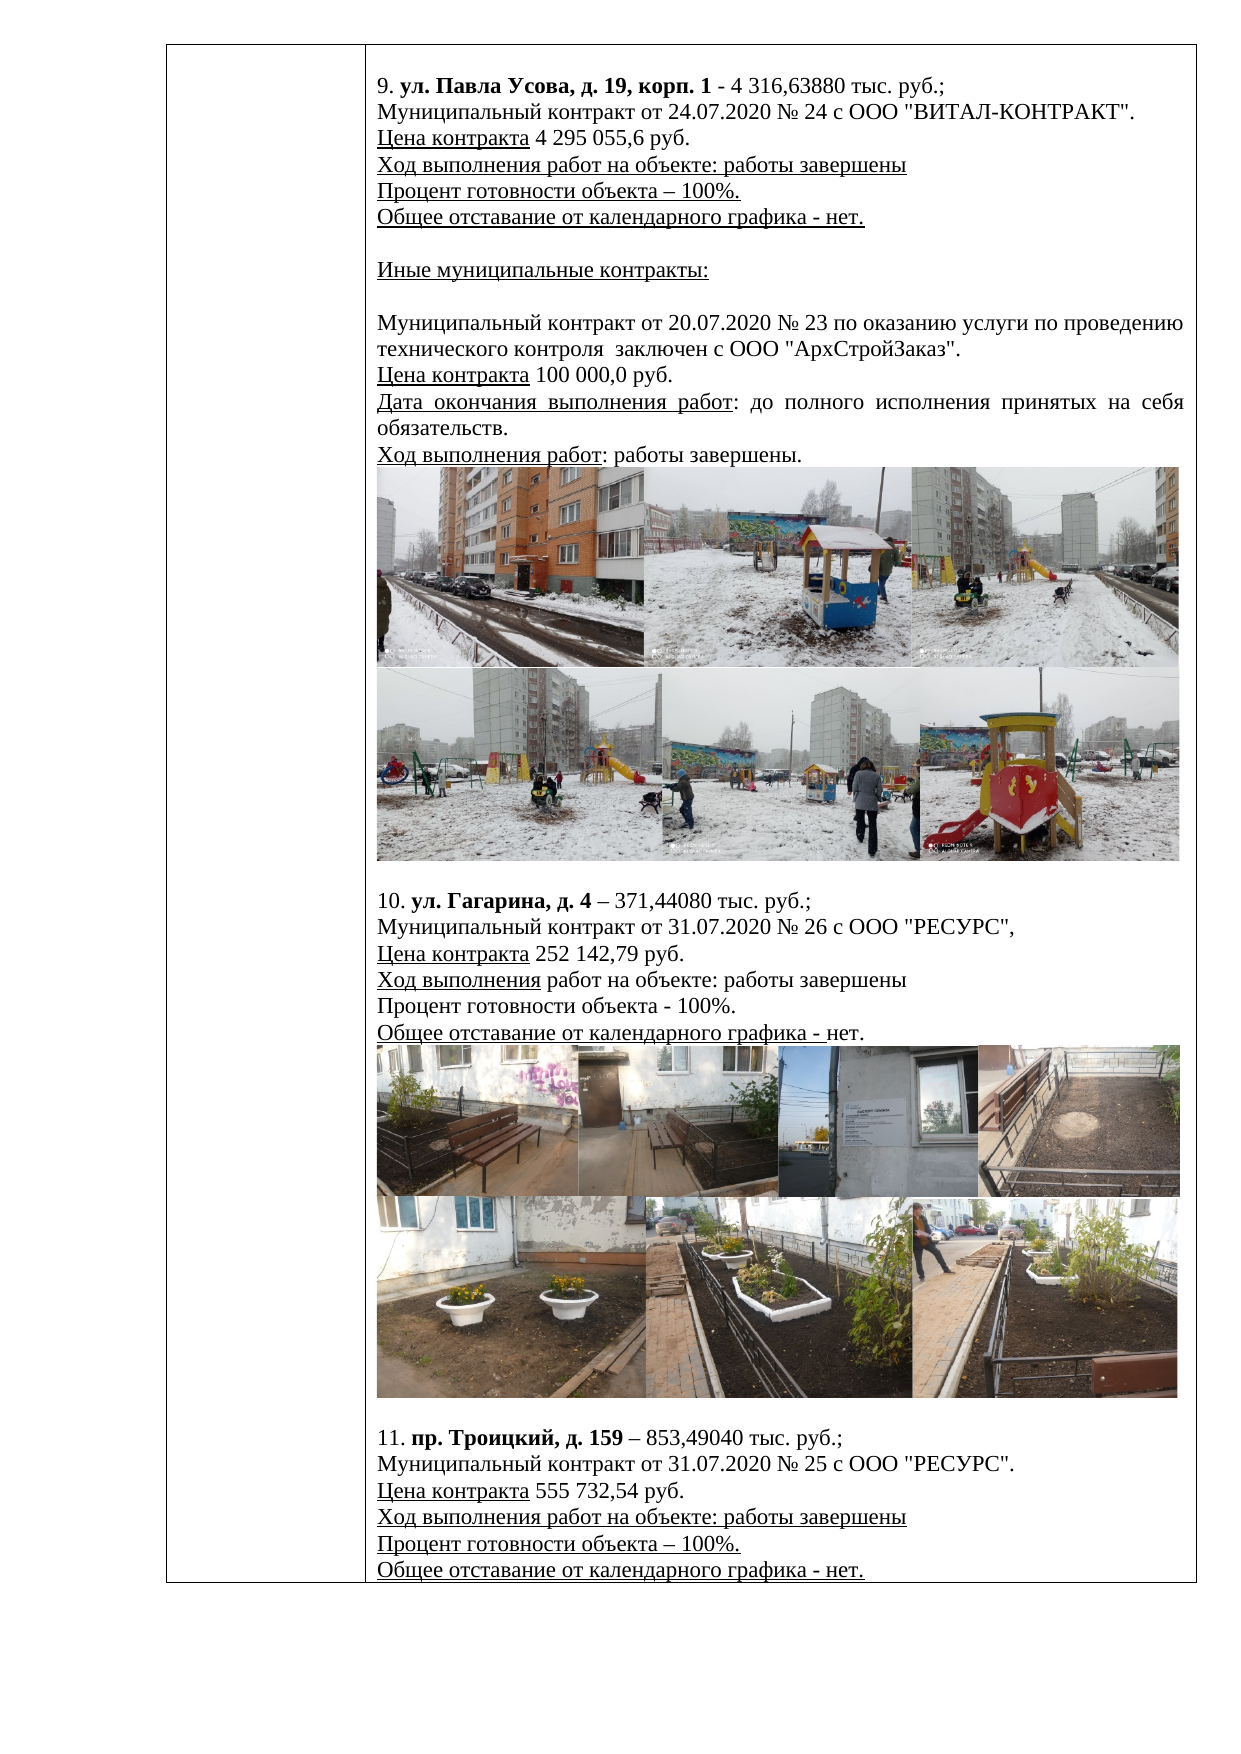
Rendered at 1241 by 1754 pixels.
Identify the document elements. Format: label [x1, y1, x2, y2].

picture [376, 467, 1180, 861]
table_cell [167, 45, 365, 1582]
table_cell [366, 45, 1196, 1582]
picture [376, 1045, 1180, 1398]
